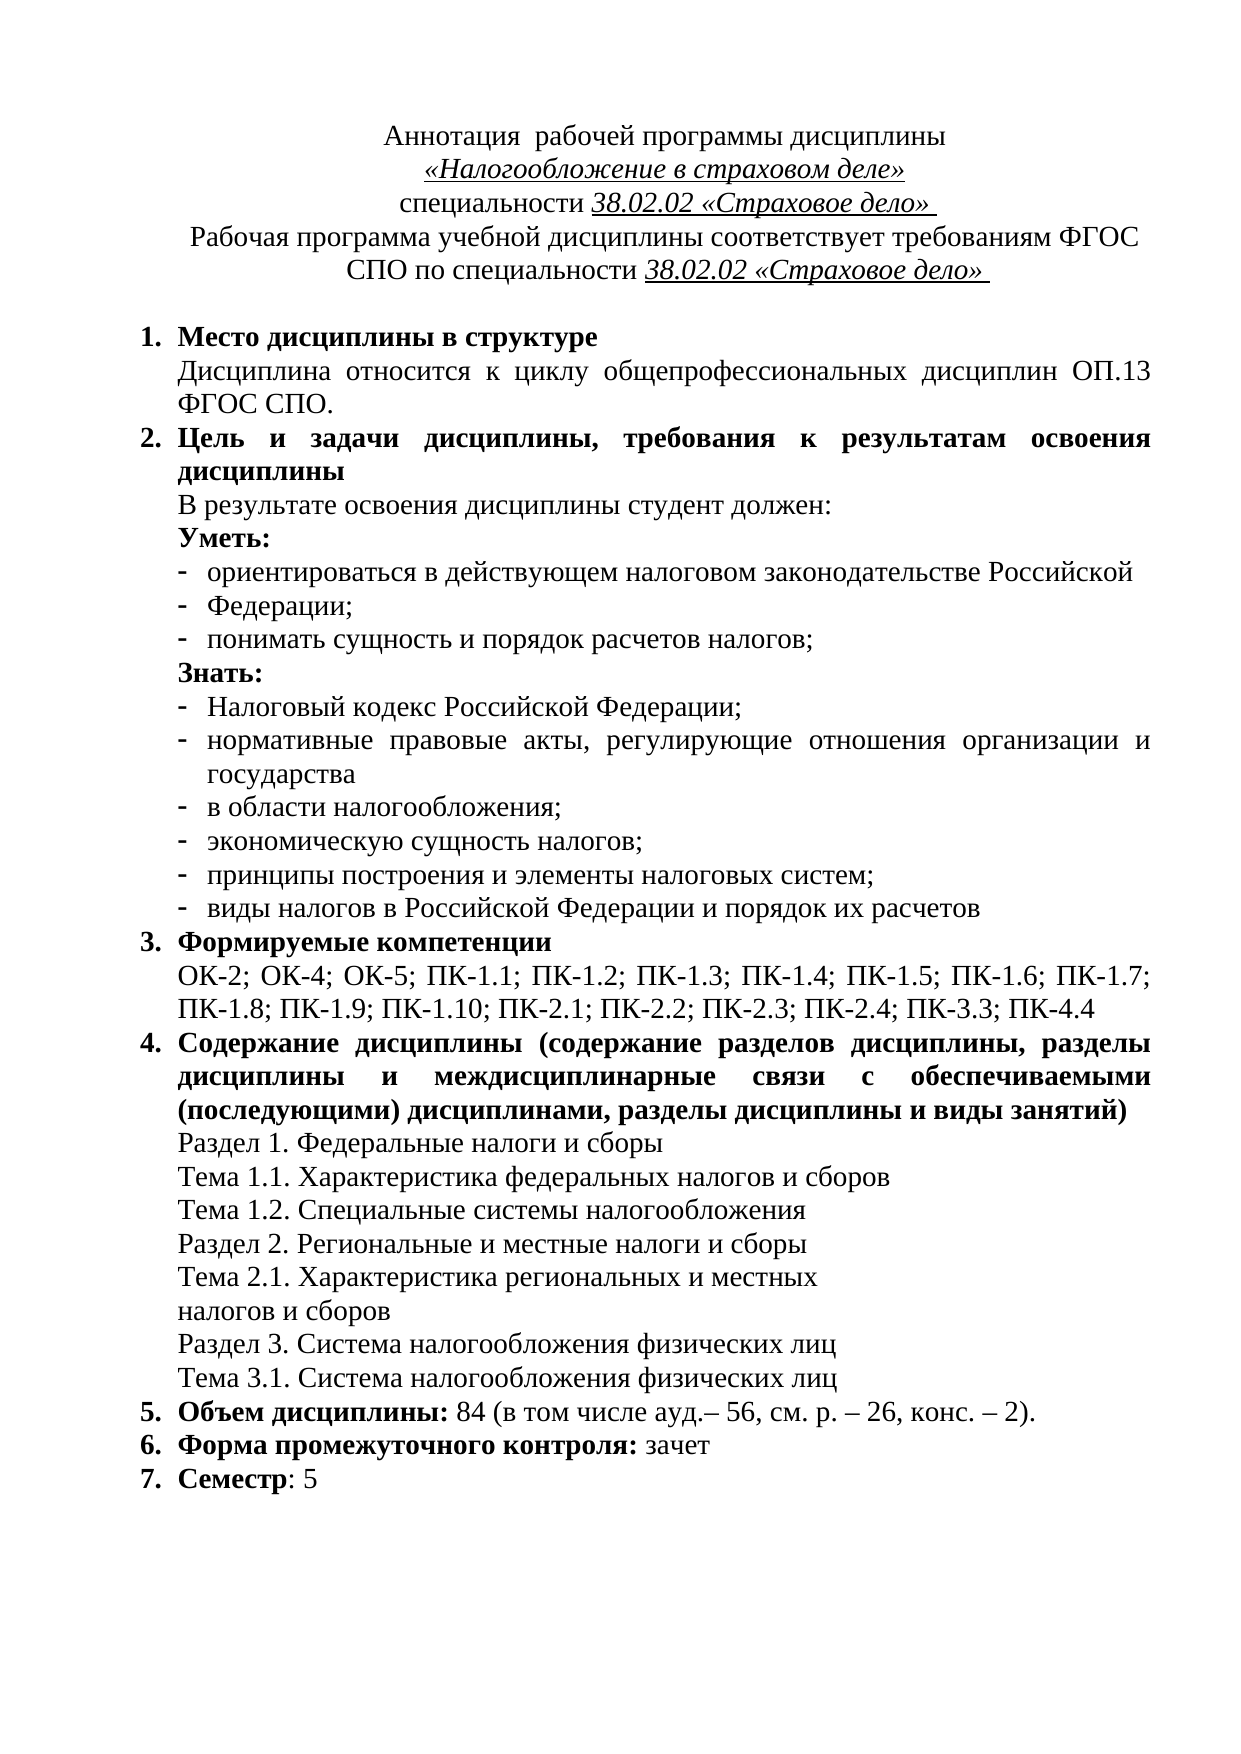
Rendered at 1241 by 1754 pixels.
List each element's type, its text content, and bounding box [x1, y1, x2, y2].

text специальности 38.02.02 «Страховое дело» [177, 185, 1152, 219]
text Знать: [177, 655, 1152, 689]
list принципы построения и элементы налоговых систем; [177, 857, 1152, 890]
list виды налогов в Российской Федерации и порядок их расчетов [177, 890, 1152, 924]
list Форма промежуточного контроля: зачет [140, 1427, 1152, 1461]
list ориентироваться в действующем налоговом законодательстве Российской [177, 554, 1152, 588]
list Раздел 2. Региональные и местные налоги и сборы [177, 1226, 1152, 1259]
text «Налогообложение в страховом деле» [177, 152, 1152, 185]
list Тема 3.1. Система налогообложения физических лиц [177, 1360, 1152, 1394]
list ОК-2; ОК-4; ОК-5; ПК-1.1; ПК-1.2; ПК-1.3; ПК-1.4; ПК-1.5; ПК-1.6; ПК-1.7; ПК-1.8; ПК-1.9; ПК-1.10; ПК-2.1; ПК-2.2; ПК-2.3; ПК-2.4; ПК-3.3; ПК-4.4 [177, 958, 1152, 1025]
list Цель и задачи дисциплины, требования к результатам освоения дисциплины [140, 420, 1152, 487]
list Тема 1.1. Характеристика федеральных налогов и сборов [177, 1159, 1152, 1192]
list в области налогообложения; [177, 789, 1152, 823]
list Содержание дисциплины (содержание разделов дисциплины, разделы дисциплины и междисциплинарные связи с обеспечиваемыми (последующими) дисциплинами, разделы дисциплины и виды занятий) [140, 1025, 1152, 1125]
list Раздел 3. Система налогообложения физических лиц [177, 1327, 1152, 1360]
list Тема 1.2. Специальные системы налогообложения [177, 1192, 1152, 1226]
list нормативные правовые акты, регулирующие отношения организации и государства [177, 722, 1152, 789]
list Формируемые компетенции [140, 924, 1152, 958]
list Дисциплина относится к циклу общепрофессиональных дисциплин ОП.13 ФГОС СПО. [177, 353, 1152, 420]
list Раздел 1. Федеральные налоги и сборы [177, 1125, 1152, 1159]
list понимать сущность и порядок расчетов налогов; [177, 621, 1152, 655]
list налогов и сборов [177, 1293, 1152, 1327]
list Семестр: 5 [140, 1461, 1152, 1494]
text Рабочая программа учебной дисциплины соответствует требованиям ФГОС СПО по специальности 38.02.02 «Страховое дело» [177, 219, 1152, 286]
list В результате освоения дисциплины студент должен: [177, 487, 1152, 521]
list Федерации; [177, 588, 1152, 621]
list Объем дисциплины: 84 (в том числе ауд.– 56, см. р. – 26, конс. – 2). [140, 1394, 1152, 1427]
list экономическую сущность налогов; [177, 823, 1152, 857]
list Место дисциплины в структуре [140, 319, 1152, 353]
text Уметь: [177, 521, 1152, 554]
text Аннотация рабочей программы дисциплины [177, 118, 1152, 152]
list Налоговый кодекс Российской Федерации; [177, 689, 1152, 722]
list Тема 2.1. Характеристика региональных и местных [177, 1259, 1152, 1293]
